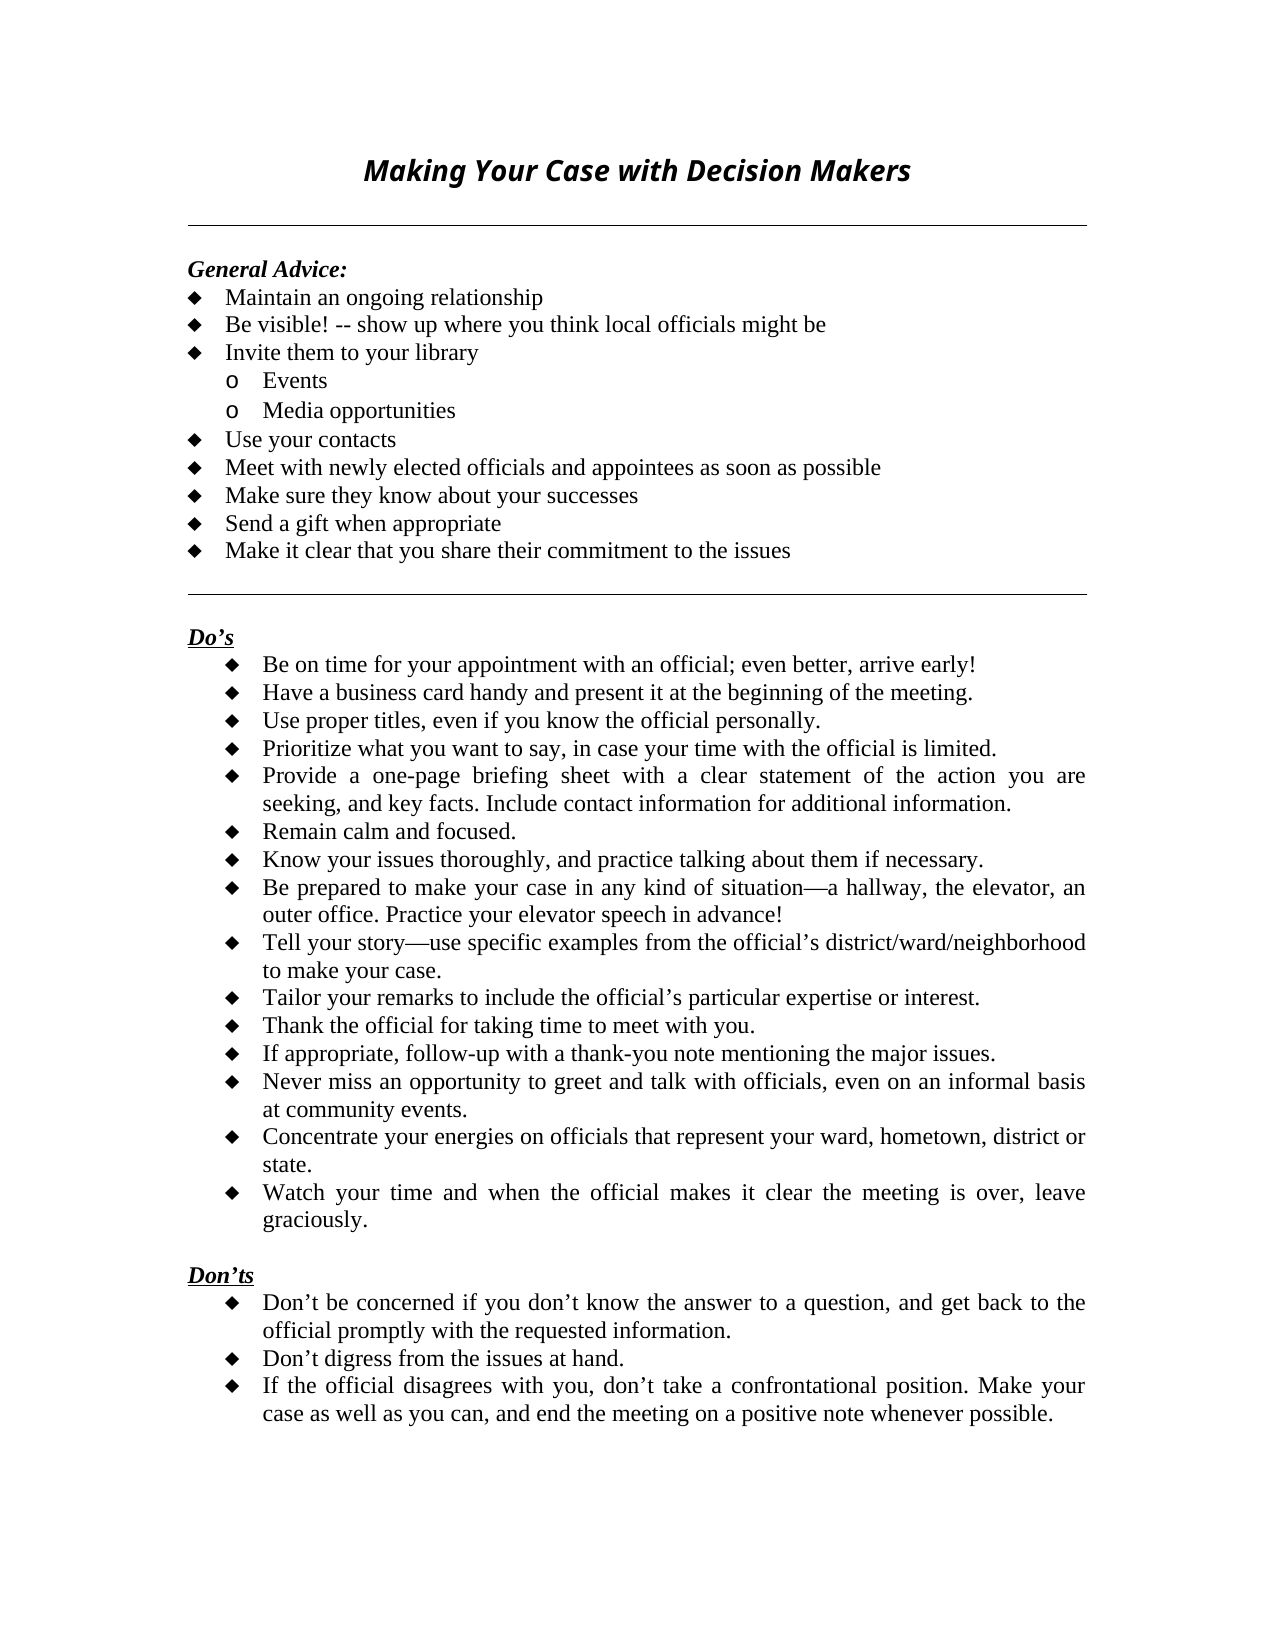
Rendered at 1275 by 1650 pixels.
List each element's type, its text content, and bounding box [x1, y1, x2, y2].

list If appropriate, follow-up with a thank-you note mentioning the major issues. [225, 1039, 1087, 1067]
text Do’s [187, 623, 1087, 650]
list Be prepared to make your case in any kind of situation—a hallway, the elevator, an outer office. Practice your elevator speech in advance! [225, 873, 1087, 928]
list Know your issues thoroughly, and practice talking about them if necessary. [225, 845, 1087, 873]
text General Advice: [187, 255, 1087, 283]
list Watch your time and when the official makes it clear the meeting is over, leave graciously. [225, 1178, 1087, 1233]
list Never miss an opportunity to greet and talk with officials, even on an informal basis at community events. [225, 1067, 1087, 1122]
list Use your contacts [187, 425, 1087, 453]
list Make it clear that you share their commitment to the issues [187, 537, 1087, 564]
list Media opportunities [225, 396, 1087, 425]
list Make sure they know about your successes [187, 481, 1087, 509]
list Provide a one-page briefing sheet with a clear statement of the action you are seeking, and key facts. Include contact information for additional information. [225, 762, 1087, 817]
list Invite them to your library [187, 338, 1087, 366]
list Tell your story—use specific examples from the official’s district/ward/neighborhood to make your case. [225, 928, 1087, 983]
list Have a business card handy and present it at the beginning of the meeting. [225, 678, 1087, 706]
list Tailor your remarks to include the official’s particular expertise or interest. [225, 983, 1087, 1011]
list Events [225, 366, 1087, 396]
list Be on time for your appointment with an official; even better, arrive early! [225, 650, 1087, 678]
text Don’ts [187, 1261, 1087, 1288]
list Don’t digress from the issues at hand. [225, 1344, 1087, 1372]
list Remain calm and focused. [225, 817, 1087, 845]
list Don’t be concerned if you don’t know the answer to a question, and get back to the official promptly with the requested information. [225, 1288, 1087, 1344]
list Meet with newly elected officials and appointees as soon as possible [187, 453, 1087, 481]
list Be visible! -- show up where you think local officials might be [187, 311, 1087, 338]
text Making Your Case with Decision Makers [187, 150, 1087, 190]
list If the official disagrees with you, don’t take a confrontational position. Make your case as well as you can, and end the meeting on a positive note whenever possible. [225, 1372, 1087, 1427]
list Send a gift when appropriate [187, 509, 1087, 537]
list Prioritize what you want to say, in case your time with the official is limited. [225, 734, 1087, 762]
list Thank the official for taking time to meet with you. [225, 1011, 1087, 1039]
list Maintain an ongoing relationship [187, 283, 1087, 311]
list Concentrate your energies on officials that represent your ward, hometown, district or state. [225, 1122, 1087, 1178]
list Use proper titles, even if you know the official personally. [225, 706, 1087, 734]
